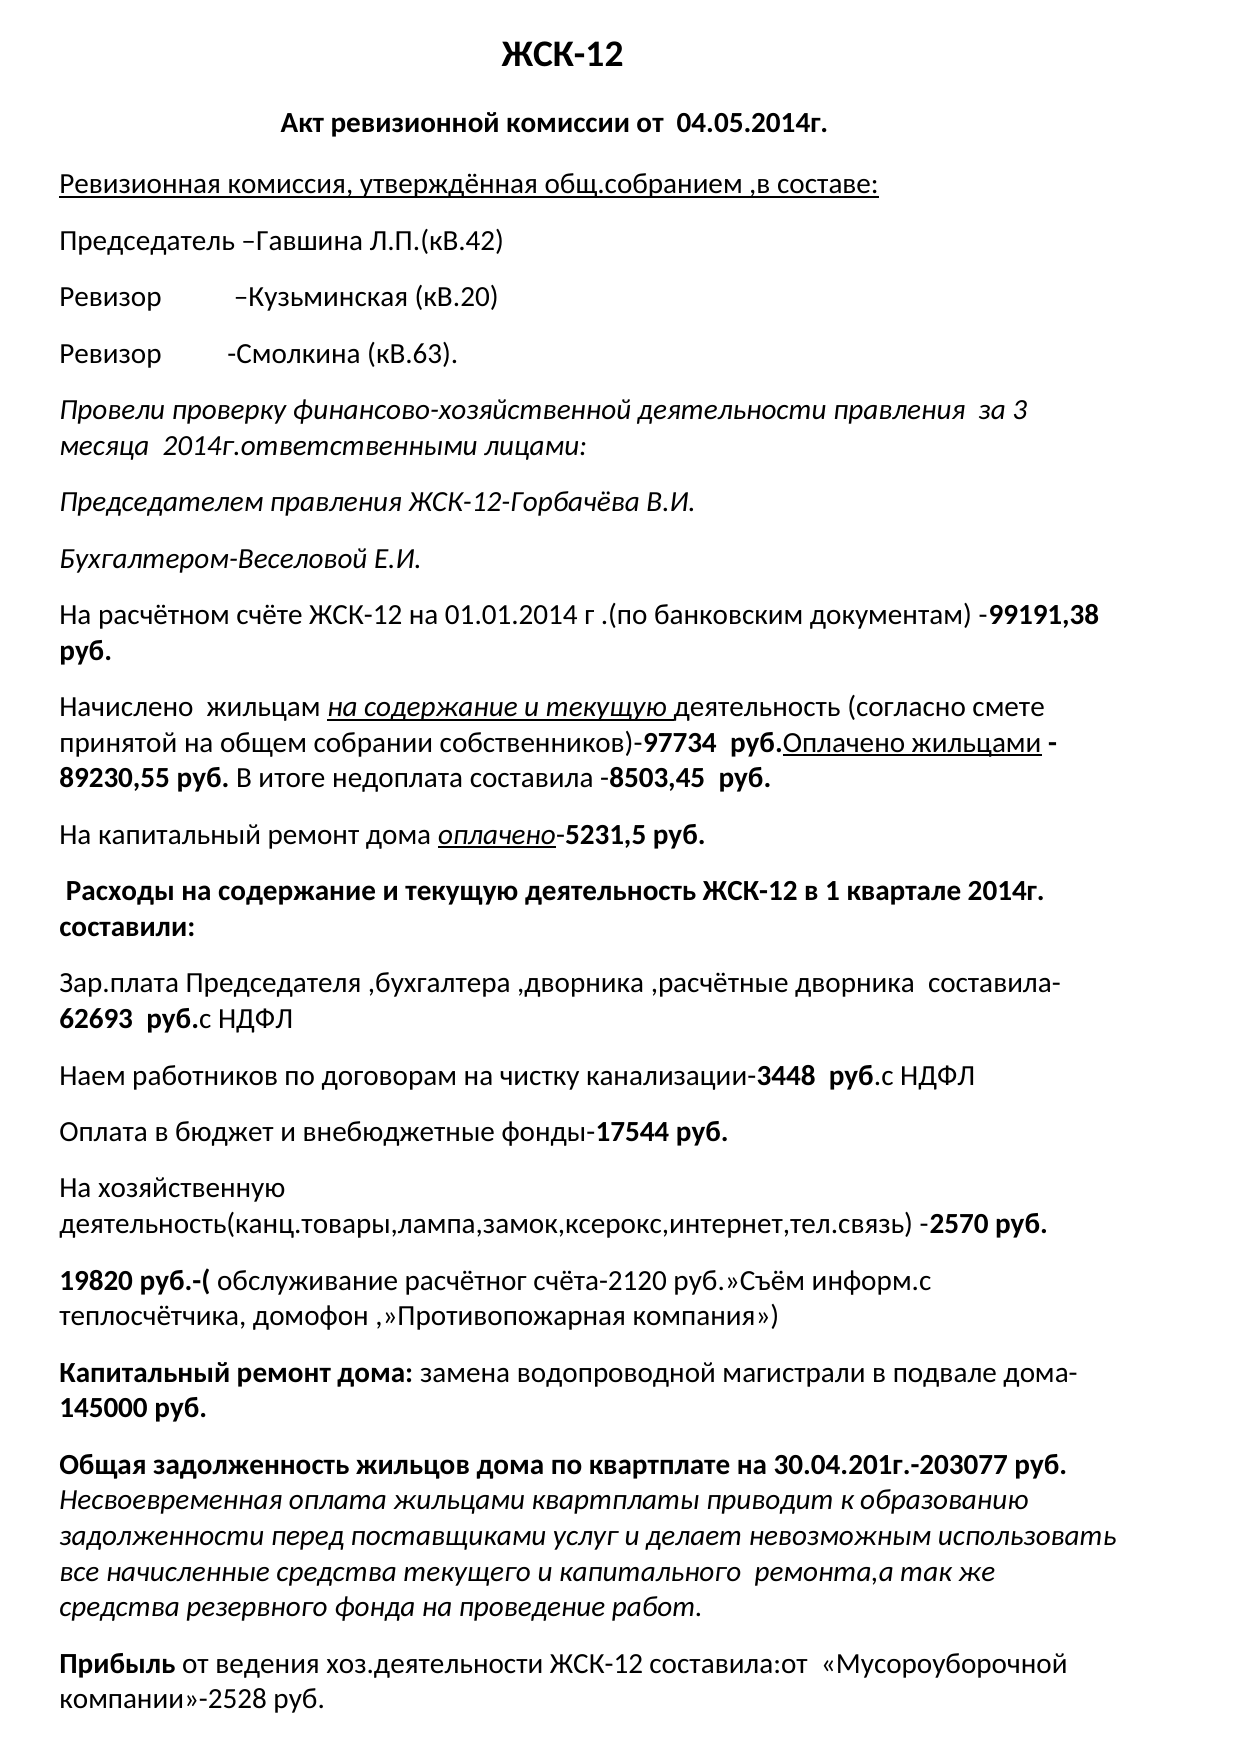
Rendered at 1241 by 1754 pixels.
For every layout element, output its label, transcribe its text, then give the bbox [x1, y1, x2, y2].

text Ревизор –Кузьминская (кВ.20) [59, 278, 1122, 314]
text На хозяйственную деятельность(канц.товары,лампа,замок,ксерокс,интернет,тел.связь) -2570 руб. [59, 1169, 1122, 1241]
text Расходы на содержание и текущую деятельность ЖСК-12 в 1 квартале 2014г. составили: [59, 872, 1122, 944]
text Председателем правления ЖСК-12-Горбачёва В.И. [59, 483, 1122, 519]
text Капитальный ремонт дома: замена водопроводной магистрали в подвале дома-145000 руб. [59, 1354, 1122, 1425]
text Акт ревизионной комиссии от 04.05.2014г. [59, 104, 1122, 139]
text Прибыль от ведения хоз.деятельности ЖСК-12 составила:от «Мусороуборочной компании»-2528 руб. [59, 1645, 1122, 1716]
text Председатель –Гавшина Л.П.(кВ.42) [59, 222, 1122, 257]
text Ревизор -Смолкина (кВ.63). [59, 335, 1122, 370]
text Зар.плата Председателя ,бухгалтера ,дворника ,расчётные дворника составила-62693 руб.с НДФЛ [59, 964, 1122, 1036]
text Общая задолженность жильцов дома по квартплате на 30.04.201г.-203077 руб. Несвоевременная оплата жильцами квартплаты приводит к образованию задолженности перед поставщиками услуг и делает невозможным использовать все начисленные средства текущего и капитального ремонта,а так же средства резервного фонда на проведение работ. [59, 1446, 1122, 1624]
text ЖСК-12 [59, 30, 1122, 76]
text Ревизионная комиссия, утверждённая общ.собранием ,в составе: [59, 165, 1122, 201]
text На капитальный ремонт дома оплачено-5231,5 руб. [59, 816, 1122, 852]
text Оплата в бюджет и внебюджетные фонды-17544 руб. [59, 1113, 1122, 1149]
text Провели проверку финансово-хозяйственной деятельности правления за 3 месяца 2014г.ответственными лицами: [59, 391, 1122, 462]
text 19820 руб.-( обслуживание расчётног счёта-2120 руб.»Съём информ.с теплосчётчика, домофон ,»Противопожарная компания») [59, 1262, 1122, 1333]
text Наем работников по договорам на чистку канализации-3448 руб.с НДФЛ [59, 1057, 1122, 1092]
text На расчётном счёте ЖСК-12 на 01.01.2014 г .(по банковским документам) -99191,38 руб. [59, 596, 1122, 667]
text Бухгалтером-Веселовой Е.И. [59, 540, 1122, 575]
text Начислено жильцам на содержание и текущую деятельность (согласно смете принятой на общем собрании собственников)-97734 руб.Оплачено жильцами -89230,55 руб. В итоге недоплата составила -8503,45 руб. [59, 688, 1122, 795]
